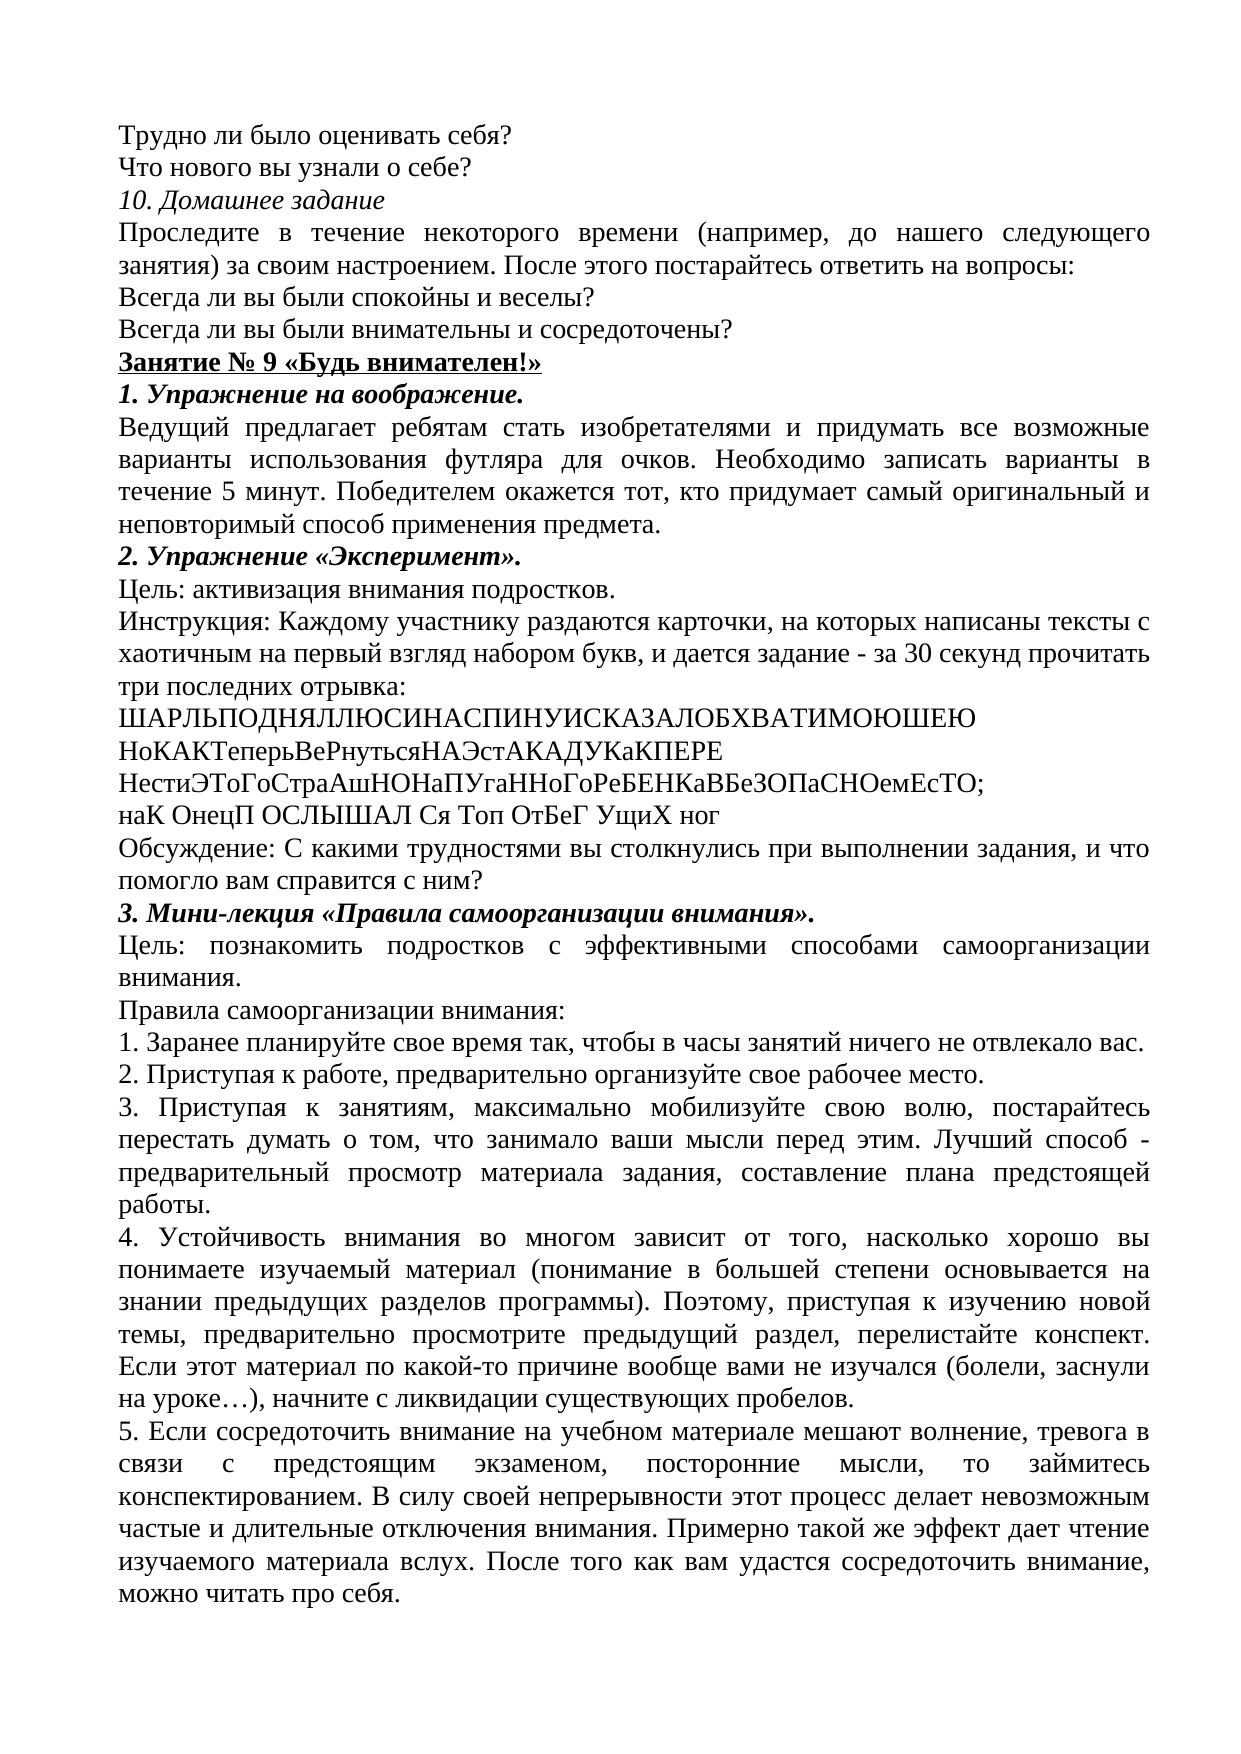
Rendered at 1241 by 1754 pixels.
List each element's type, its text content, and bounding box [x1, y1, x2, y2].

text ШАРЛЬПОДНЯЛЛЮСИНАСПИНУИСКАЗАЛОБХВАТИМОЮШЕЮ [118, 701, 1152, 734]
text 2. Приступая к работе, предварительно организуйте свое рабочее место. [118, 1058, 1152, 1090]
text Всегда ли вы были внимательны и сосредоточены? [118, 312, 1152, 345]
text 1. Упражнение на воображение. [118, 377, 1152, 410]
text 5. Если сосредоточить внимание на учебном материале мешают волнение, тревога в связи с предстоящим экзаменом, посторонние мысли, то займитесь конспектированием. В силу своей непрерывности этот процесс делает невозможным частые и длительные отключения внимания. Примерно такой же эффект дает чтение изучаемого материала вслух. После того как вам удастся сосредоточить внимание, можно читать про себя. [118, 1414, 1152, 1608]
text Ведущий предлагает ребятам стать изобретателями и придумать все возможные варианты использования футляра для очков. Необходимо записать варианты в течение 5 минут. Победителем окажется тот, кто придумает самый оригинальный и неповторимый способ применения предмета. [118, 410, 1152, 539]
text наК ОнецП ОСЛЫШАЛ Ся Топ ОтБеГ УщиХ ног [118, 798, 1152, 831]
text 3. Приступая к занятиям, максимально мобилизуйте свою волю, постарайтесь перестать думать о том, что занимало ваши мысли перед этим. Лучший способ - предварительный просмотр материала задания, составление плана предстоящей работы. [118, 1090, 1152, 1219]
text Занятие № 9 «Будь внимателен!» [118, 345, 1152, 377]
text 3. Мини-лекция «Правила самоорганизации внимания». [118, 896, 1152, 928]
text 4. Устойчивость внимания во многом зависит от того, насколько хорошо вы понимаете изучаемый материал (понимание в большей степени основывается на знании предыдущих разделов программы). Поэтому, приступая к изучению новой темы, предварительно просмотрите предыдущий раздел, перелистайте конспект. Если этот материал по какой-то причине вообще вами не изучался (болели, заснули на уроке…), начните с ликвидации существующих пробелов. [118, 1219, 1152, 1414]
text 10. Домашнее задание [118, 183, 1152, 215]
text Всегда ли вы были спокойны и веселы? [118, 280, 1152, 312]
text Проследите в течение некоторого времени (например, до нашего следующего занятия) за своим настроением. После этого постарайтесь ответить на вопросы: [118, 215, 1152, 280]
text НестиЭТоГоСтраАшНОНаПУгаННоГоРеБЕНКаВБеЗОПаСНОемЕсТО; [118, 766, 1152, 798]
text Обсуждение: С какими трудностями вы столкнулись при выполнении задания, и что помогло вам справится с ним? [118, 831, 1152, 896]
text Цель: познакомить подростков с эффективными способами самоорганизации внимания. [118, 928, 1152, 993]
text 2. Упражнение «Эксперимент». [118, 539, 1152, 572]
text Инструкция: Каждому участнику раздаются карточки, на которых написаны тексты с хаотичным на первый взгляд набором букв, и дается задание - за 30 секунд прочитать три последних отрывка: [118, 604, 1152, 701]
text Цель: активизация внимания подростков. [118, 572, 1152, 604]
text Что нового вы узнали о себе? [118, 151, 1152, 183]
text Правила самоорганизации внимания: [118, 993, 1152, 1025]
text НоКАКТеперьВеРнутьсяНАЭстАКАДУКаКПЕРЕ [118, 734, 1152, 766]
text Трудно ли было оценивать себя? [118, 118, 1152, 151]
text 1. Заранее планируйте свое время так, чтобы в часы занятий ничего не отвлекало вас. [118, 1025, 1152, 1058]
